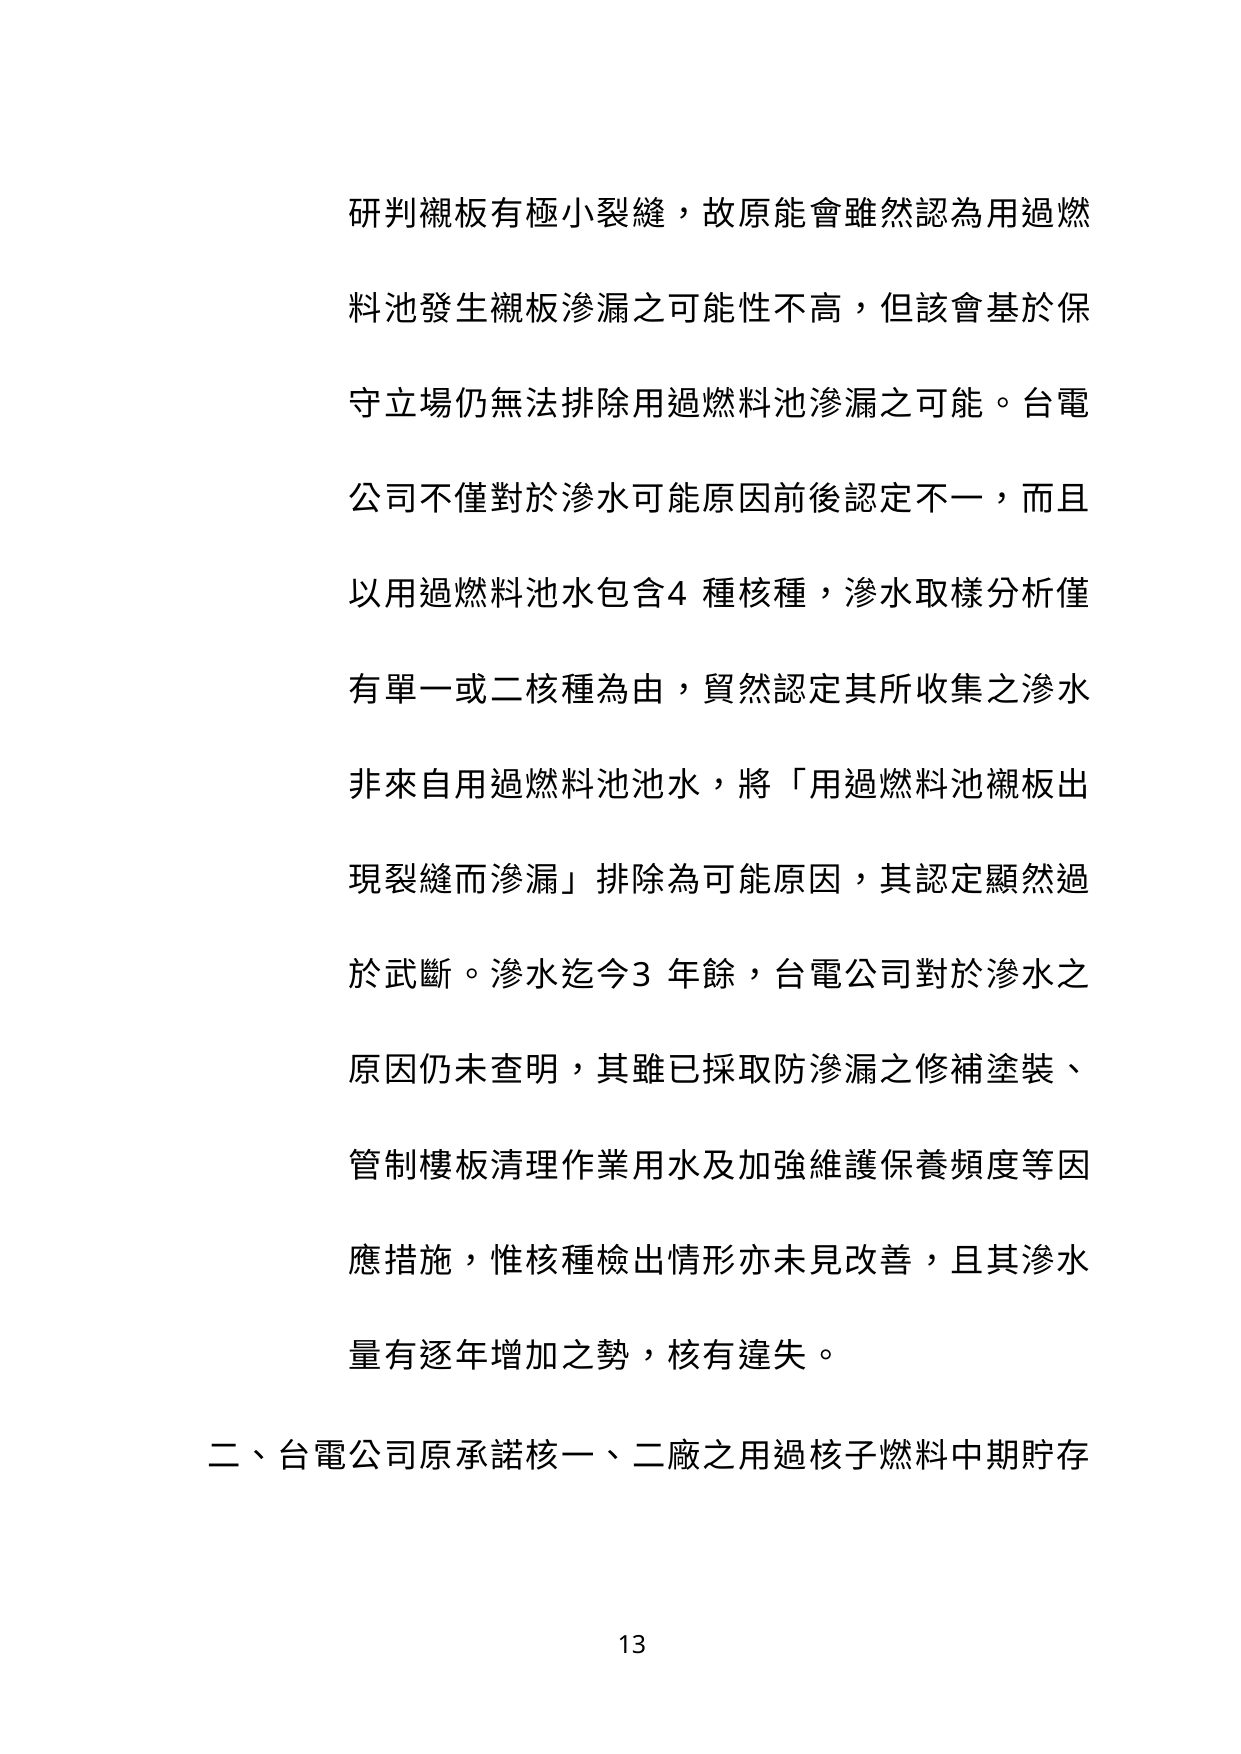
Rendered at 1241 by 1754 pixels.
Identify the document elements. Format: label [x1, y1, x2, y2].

subtitle [242, 163, 1092, 1401]
subtitle [207, 1406, 1092, 1501]
